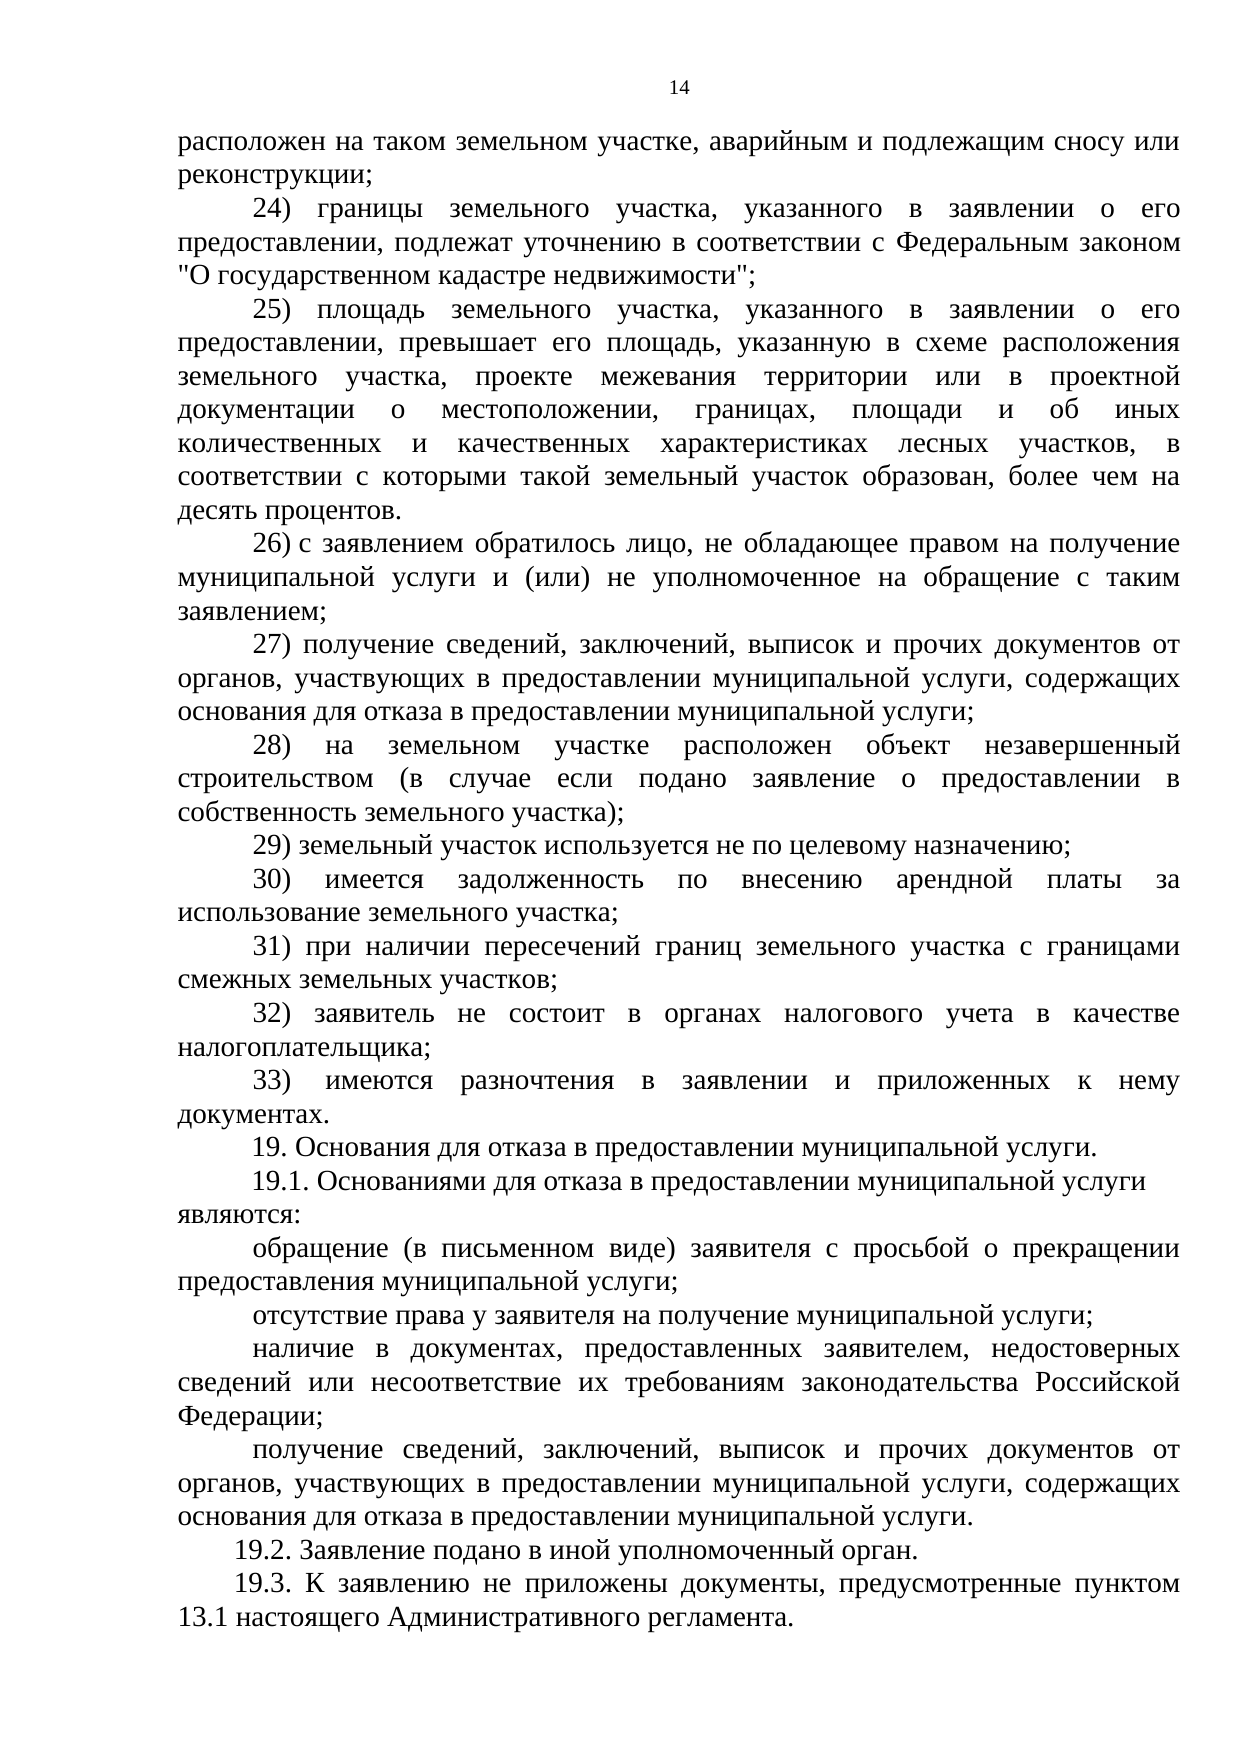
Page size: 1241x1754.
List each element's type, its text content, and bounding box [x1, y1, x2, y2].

text 32) заявитель не состоит в органах налогового учета в качестве налогоплательщика; [177, 995, 1181, 1062]
text 19.2. Заявление подано в иной уполномоченный орган. [177, 1532, 1181, 1565]
text 26) с заявлением обратилось лицо, не обладающее правом на получение муниципальной услуги и (или) не уполномоченное на обращение с таким заявлением; [177, 526, 1181, 626]
text 25) площадь земельного участка, указанного в заявлении о его предоставлении, превышает его площадь, указанную в схеме расположения земельного участка, проекте межевания территории или в проектной документации о местоположении, границах, площади и об иных количественных и качественных характеристиках лесных участков, в соответствии с которыми такой земельный участок образован, более чем на десять процентов. [177, 291, 1181, 526]
text 27) получение сведений, заключений, выписок и прочих документов от органов, участвующих в предоставлении муниципальной услуги, содержащих основания для отказа в предоставлении муниципальной услуги; [177, 626, 1181, 727]
text получение сведений, заключений, выписок и прочих документов от органов, участвующих в предоставлении муниципальной услуги, содержащих основания для отказа в предоставлении муниципальной услуги. [177, 1431, 1181, 1532]
text 29) земельный участок используется не по целевому назначению; [177, 827, 1181, 861]
text обращение (в письменном виде) заявителя с просьбой о прекращении предоставления муниципальной услуги; [177, 1230, 1181, 1297]
text наличие в документах, предоставленных заявителем, недостоверных сведений или несоответствие их требованиям законодательства Российской Федерации; [177, 1331, 1181, 1431]
text отсутствие права у заявителя на получение муниципальной услуги; [177, 1297, 1181, 1331]
text 24) границы земельного участка, указанного в заявлении о его предоставлении, подлежат уточнению в соответствии с Федеральным законом "О государственном кадастре недвижимости"; [177, 190, 1181, 291]
text 28) на земельном участке расположен объект незавершенный строительством (в случае если подано заявление о предоставлении в собственность земельного участка); [177, 727, 1181, 827]
text 19.3. К заявлению не приложены документы, предусмотренные пунктом 13.1 настоящего Административного регламента. [177, 1565, 1181, 1632]
text 19. Основания для отказа в предоставлении муниципальной услуги. [177, 1129, 1181, 1163]
text 33) имеются разночтения в заявлении и приложенных к нему документах. [177, 1062, 1181, 1129]
text 31) при наличии пересечений границ земельного участка с границами смежных земельных участков; [177, 928, 1181, 995]
text 30) имеется задолженность по внесению арендной платы за использование земельного участка; [177, 861, 1181, 928]
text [177, 123, 1181, 190]
text 19.1. Основаниями для отказа в предоставлении муниципальной услуги являются: [177, 1163, 1181, 1230]
